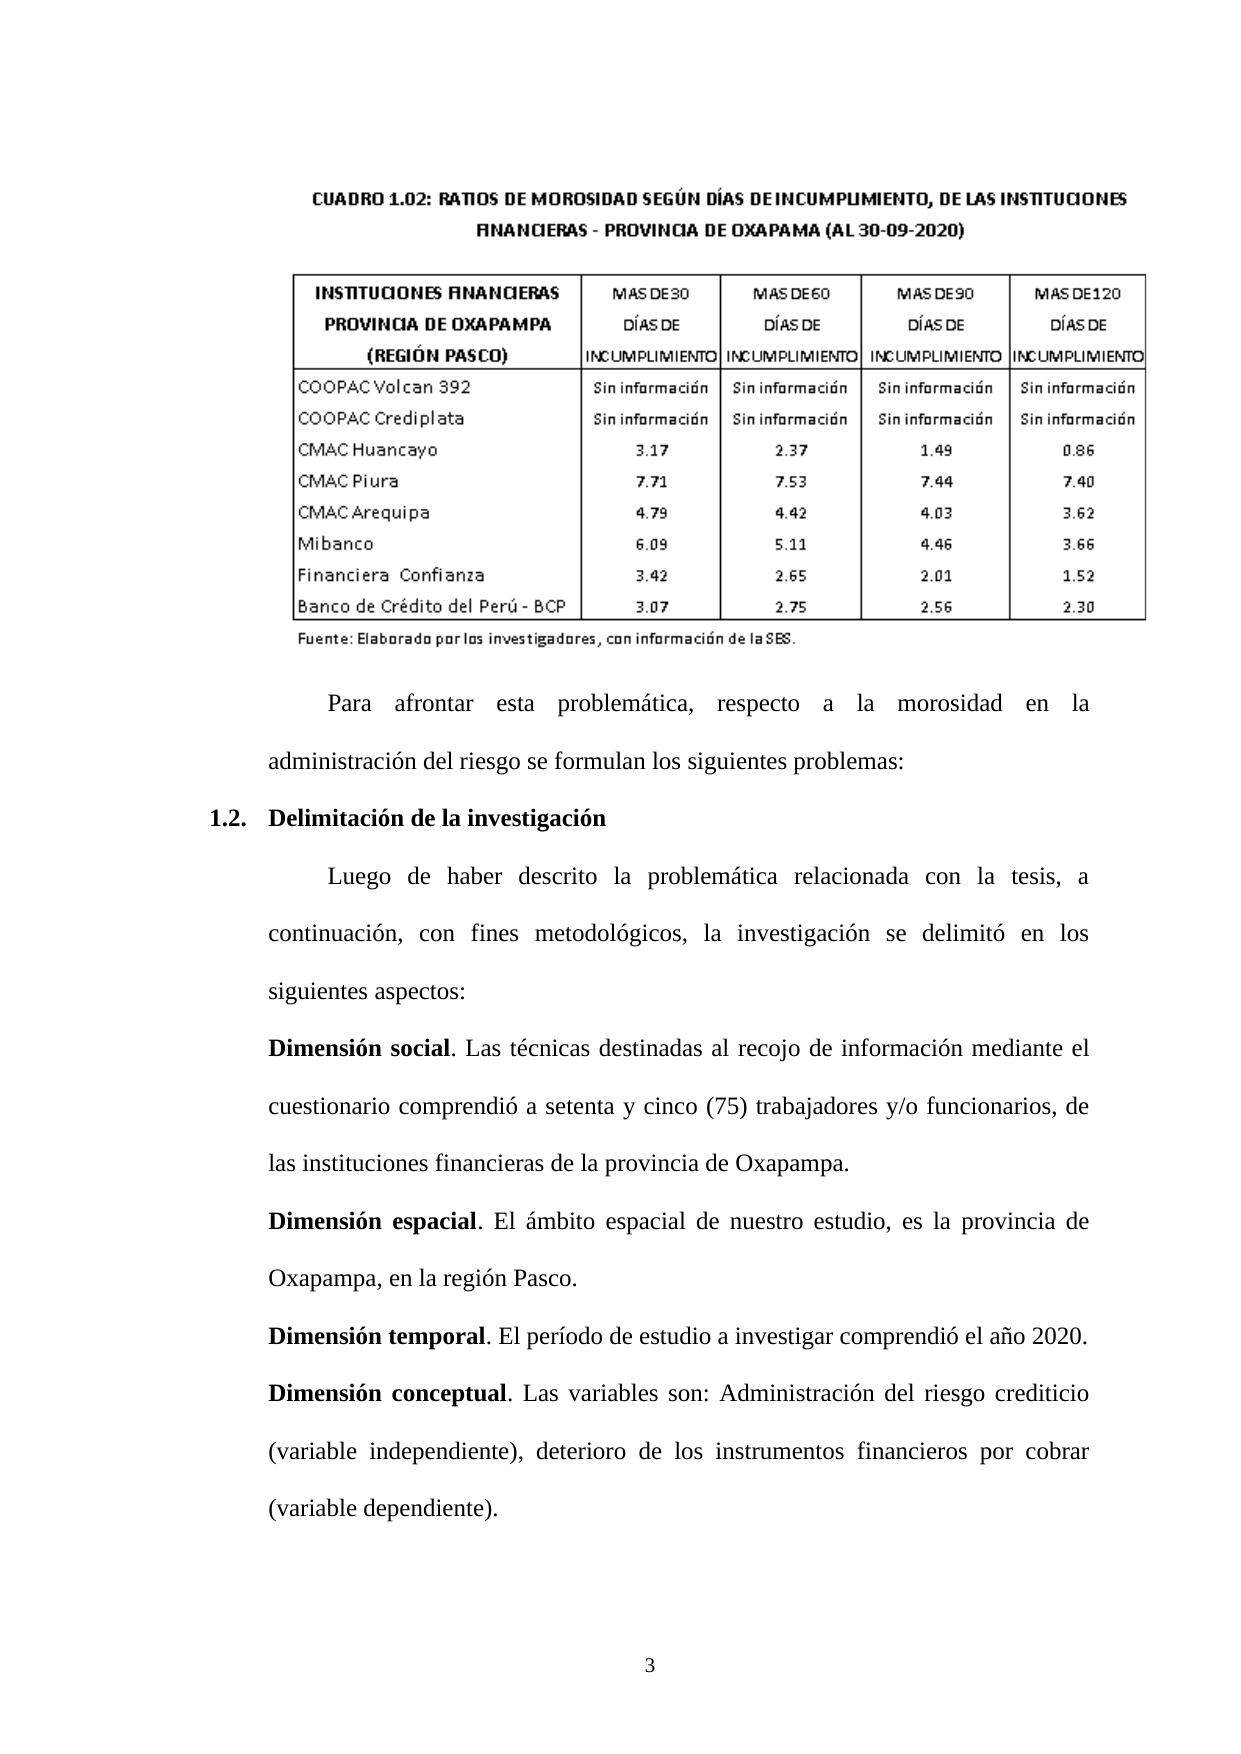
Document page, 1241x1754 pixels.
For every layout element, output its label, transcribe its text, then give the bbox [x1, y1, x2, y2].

subtitle Delimitación de la investigación [209, 803, 1090, 832]
text Dimensión espacial. El ámbito espacial de nuestro estudio, es la provincia de Oxapampa, en la región Pasco. [268, 1206, 1090, 1292]
text Dimensión social. Las técnicas destinadas al recojo de información mediante el cuestionario comprendió a setenta y cinco (75) trabajadores y/o funcionarios, de las instituciones financieras de la provincia de Oxapampa. [268, 1033, 1090, 1177]
text Dimensión conceptual. Las variables son: Administración del riesgo crediticio (variable independiente), deterioro de los instrumentos financieros por cobrar (variable dependiente). [268, 1378, 1090, 1522]
text Luego de haber descrito la problemática relacionada con la tesis, a continuación, con fines metodológicos, la investigación se delimitó en los siguientes aspectos: [268, 861, 1090, 1005]
text Dimensión temporal. El período de estudio a investigar comprendió el año 2020. [268, 1321, 1090, 1350]
text Para afrontar esta problemática, respecto a la morosidad en la administración del riesgo se formulan los siguientes problemas: [268, 688, 1090, 775]
picture [268, 150, 1147, 652]
